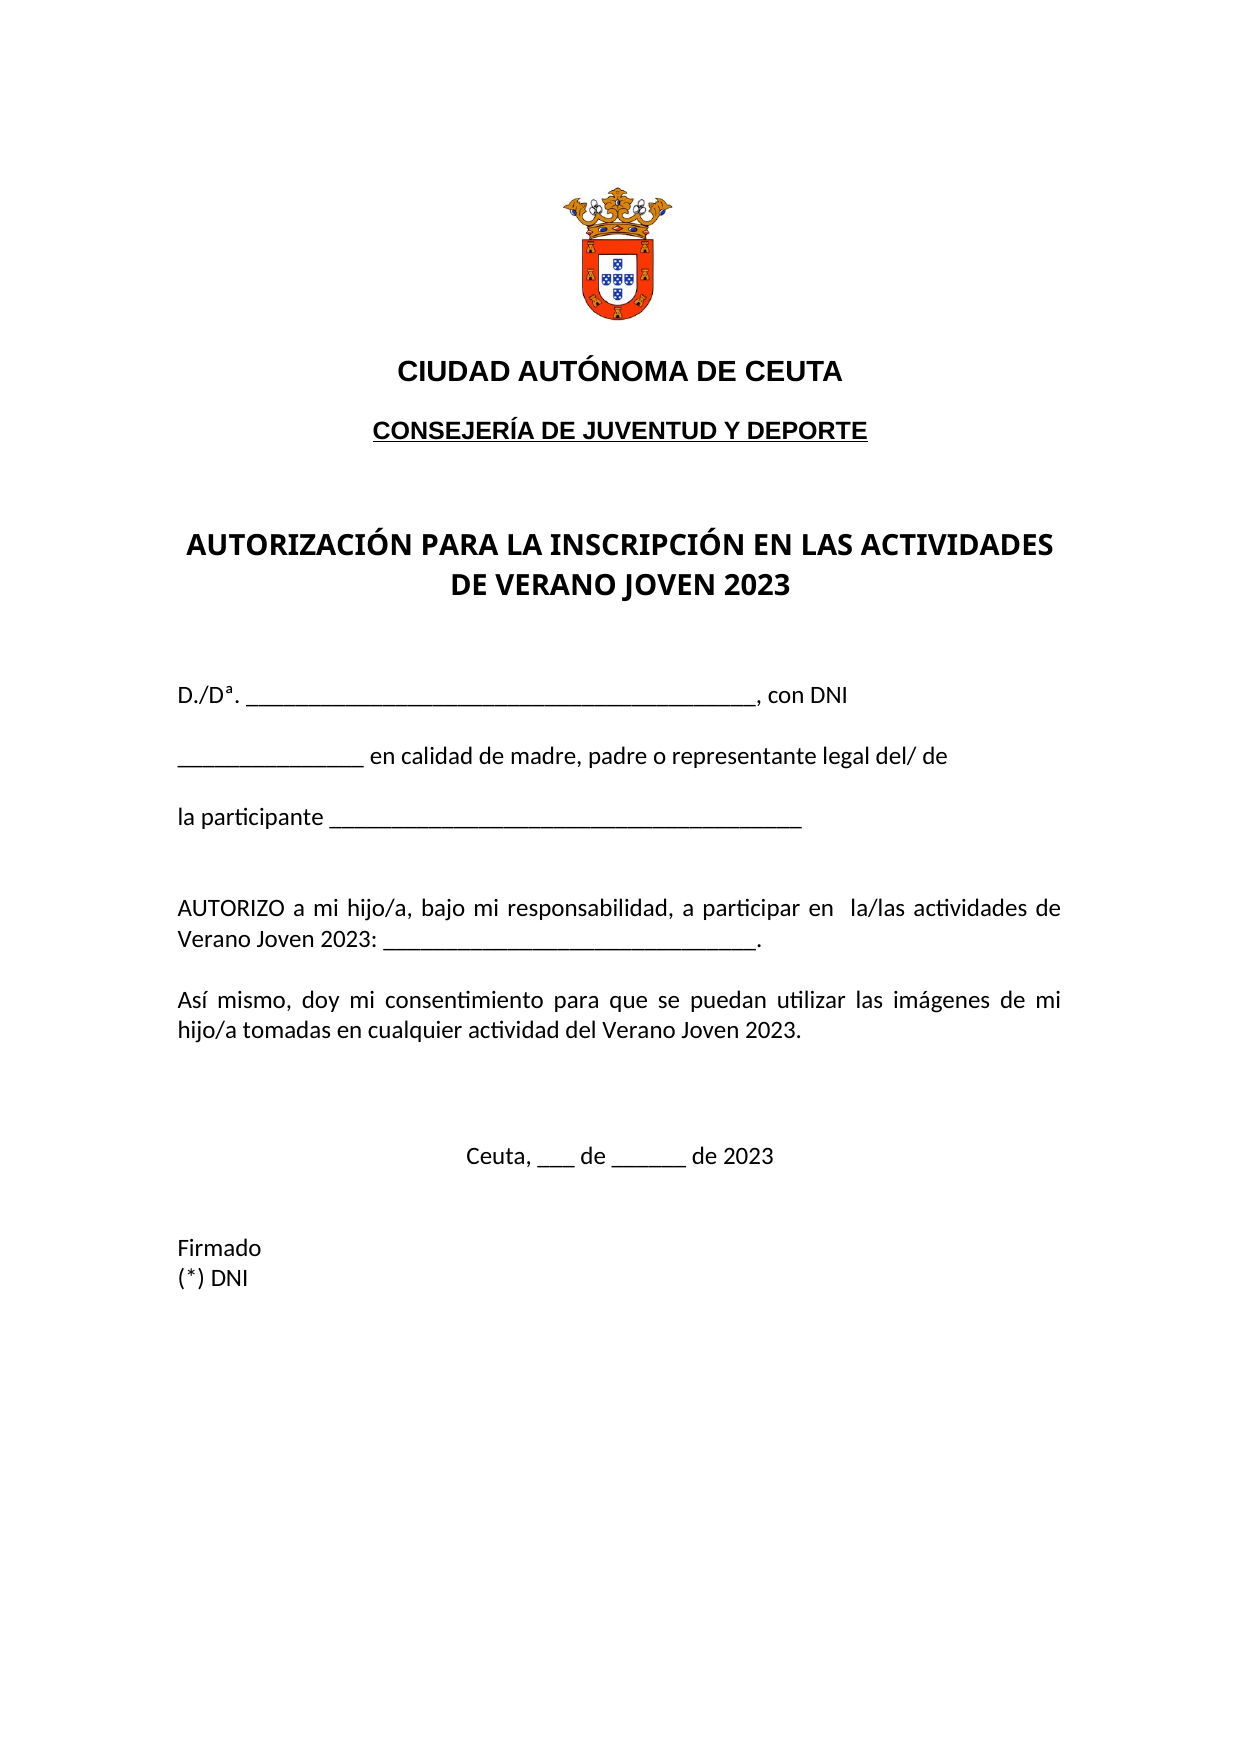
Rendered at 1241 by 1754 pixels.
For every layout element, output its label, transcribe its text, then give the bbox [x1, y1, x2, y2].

subtitle CONSEJERÍA DE JUVENTUD Y DEPORTE [177, 416, 1063, 445]
text Ceuta, ___ de ______ de 2023 [177, 1140, 1063, 1171]
text la participante ______________________________________ [177, 801, 1063, 831]
text Firmado [177, 1232, 1063, 1262]
subtitle CIUDAD AUTÓNOMA DE CEUTA [177, 354, 1063, 387]
text AUTORIZO a mi hijo/a, bajo mi responsabilidad, a participar en la/las actividades de Verano Joven 2023: ______________________________. [177, 892, 1063, 953]
text (*) DNI [177, 1262, 1063, 1293]
text _______________ en calidad de madre, padre o representante legal del/ de [177, 740, 1063, 770]
text D./Dª. _________________________________________, con DNI [177, 679, 1063, 709]
text Así mismo, doy mi consentimiento para que se puedan utilizar las imágenes de mi hijo/a tomadas en cualquier actividad del Verano Joven 2023. [177, 984, 1063, 1045]
text AUTORIZACIÓN PARA LA INSCRIPCIÓN EN LAS ACTIVIDADES DE VERANO JOVEN 2023 [177, 524, 1063, 603]
picture [562, 187, 673, 321]
